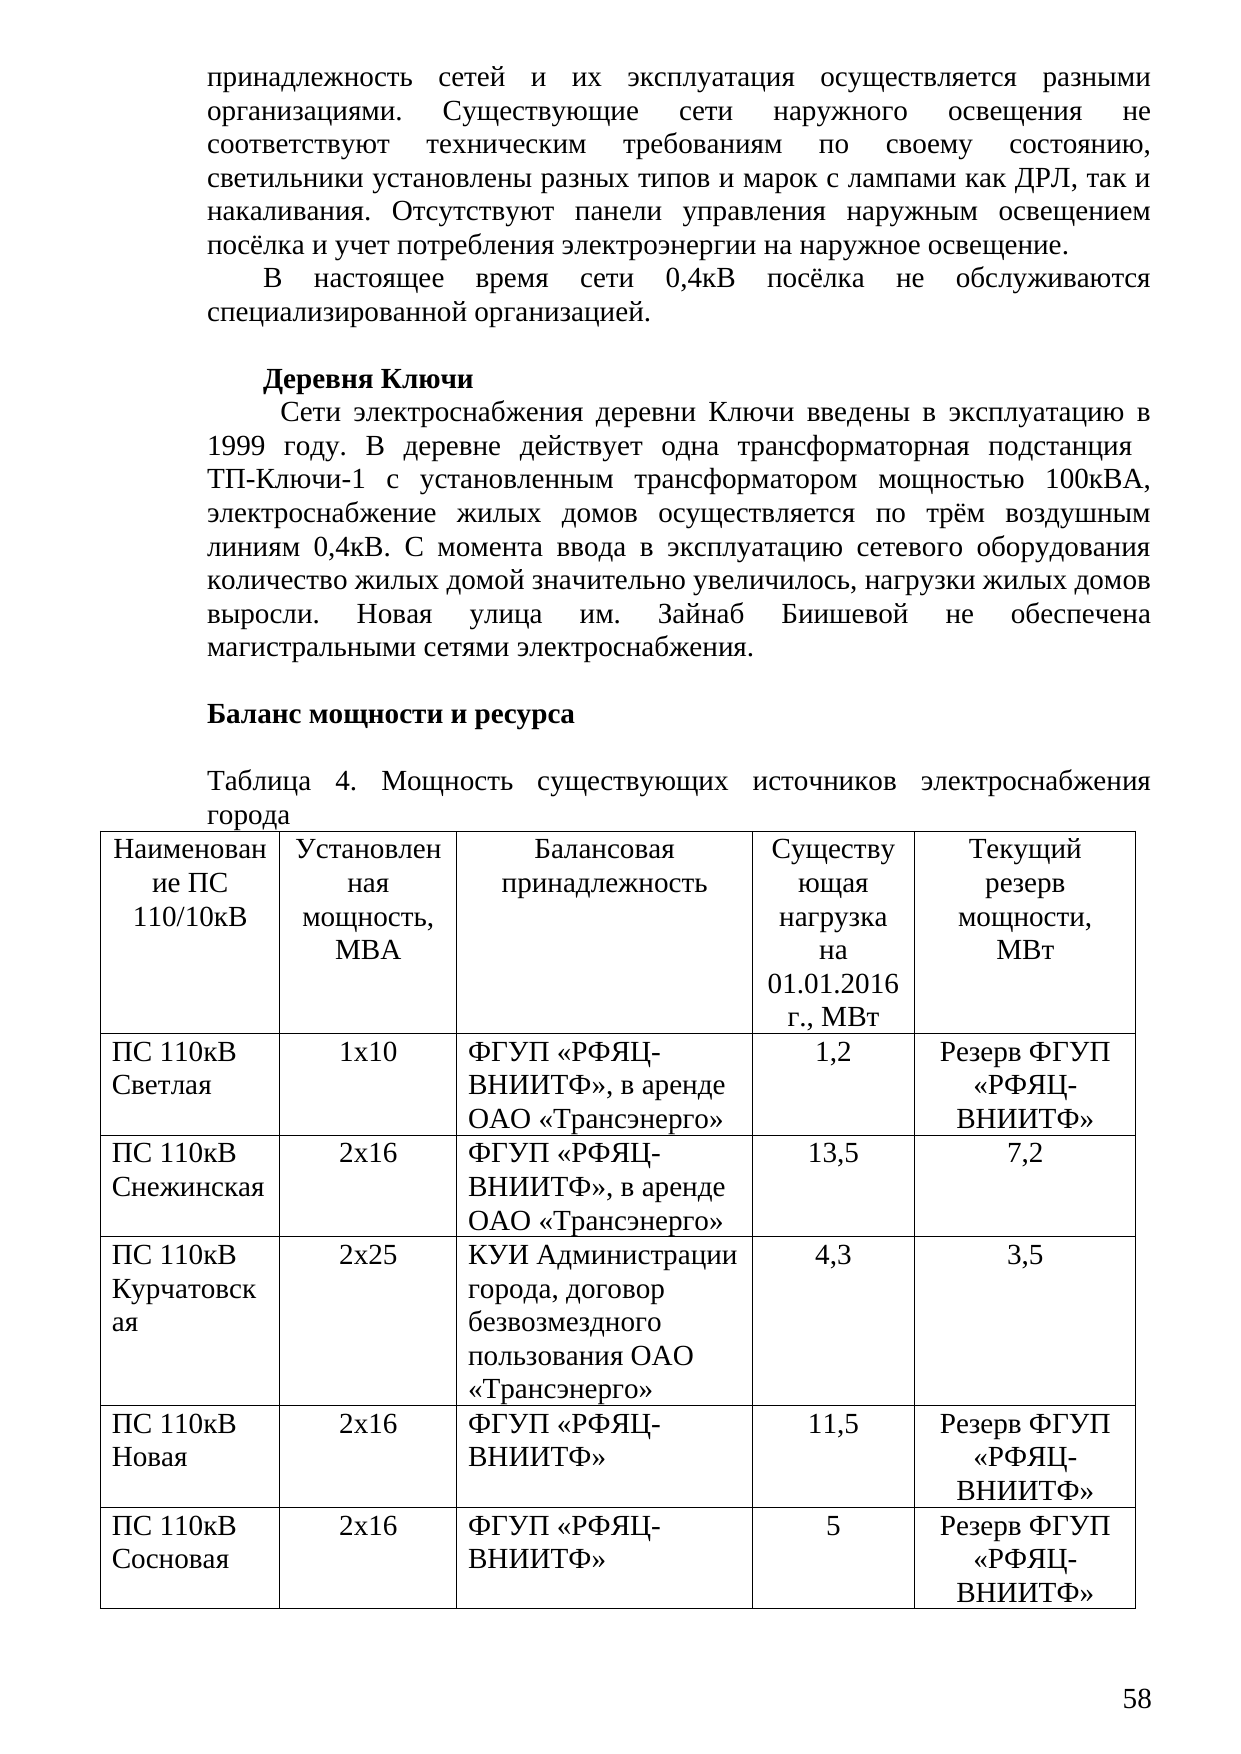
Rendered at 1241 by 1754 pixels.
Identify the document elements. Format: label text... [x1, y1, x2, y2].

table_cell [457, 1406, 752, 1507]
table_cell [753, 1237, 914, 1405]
text Таблица 4. Мощность существующих источников электроснабжения города [207, 763, 1152, 831]
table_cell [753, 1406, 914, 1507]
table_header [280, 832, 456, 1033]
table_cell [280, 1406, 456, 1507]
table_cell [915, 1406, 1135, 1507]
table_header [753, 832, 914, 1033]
text Деревня Ключи [207, 361, 1152, 394]
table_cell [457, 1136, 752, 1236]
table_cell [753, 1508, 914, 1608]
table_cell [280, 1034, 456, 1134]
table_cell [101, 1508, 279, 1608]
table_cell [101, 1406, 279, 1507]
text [207, 59, 1152, 260]
text Сети электроснабжения деревни Ключи введены в эксплуатацию в 1999 году. В деревне действует одна трансформаторная подстанция ТП-Ключи-1 с установленным трансформатором мощностью 100кВА, электроснабжение жилых домов осуществляется по трём воздушным линиям 0,4кВ. С момента ввода в эксплуатацию сетевого оборудования количество жилых домой значительно увеличилось, нагрузки жилых домов выросли. Новая улица им. Зайнаб Биишевой не обеспечена магистральными сетями электроснабжения. [207, 394, 1152, 663]
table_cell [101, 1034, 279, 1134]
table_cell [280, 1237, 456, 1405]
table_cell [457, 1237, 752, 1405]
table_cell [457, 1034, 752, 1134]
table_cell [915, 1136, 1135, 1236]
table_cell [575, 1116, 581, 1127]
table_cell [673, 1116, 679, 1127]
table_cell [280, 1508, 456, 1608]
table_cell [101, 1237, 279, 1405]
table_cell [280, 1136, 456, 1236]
text В настоящее время сети 0,4кВ посёлка не обслуживаются специализированной организацией. [207, 260, 1152, 327]
text Баланс мощности и ресурса [207, 696, 1152, 730]
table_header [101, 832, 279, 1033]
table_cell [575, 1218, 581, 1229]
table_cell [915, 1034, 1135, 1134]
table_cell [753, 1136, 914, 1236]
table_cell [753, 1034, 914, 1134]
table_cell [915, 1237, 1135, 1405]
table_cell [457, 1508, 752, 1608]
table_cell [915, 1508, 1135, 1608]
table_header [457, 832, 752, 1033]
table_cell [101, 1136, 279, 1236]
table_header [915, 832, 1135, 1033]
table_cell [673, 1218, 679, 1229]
